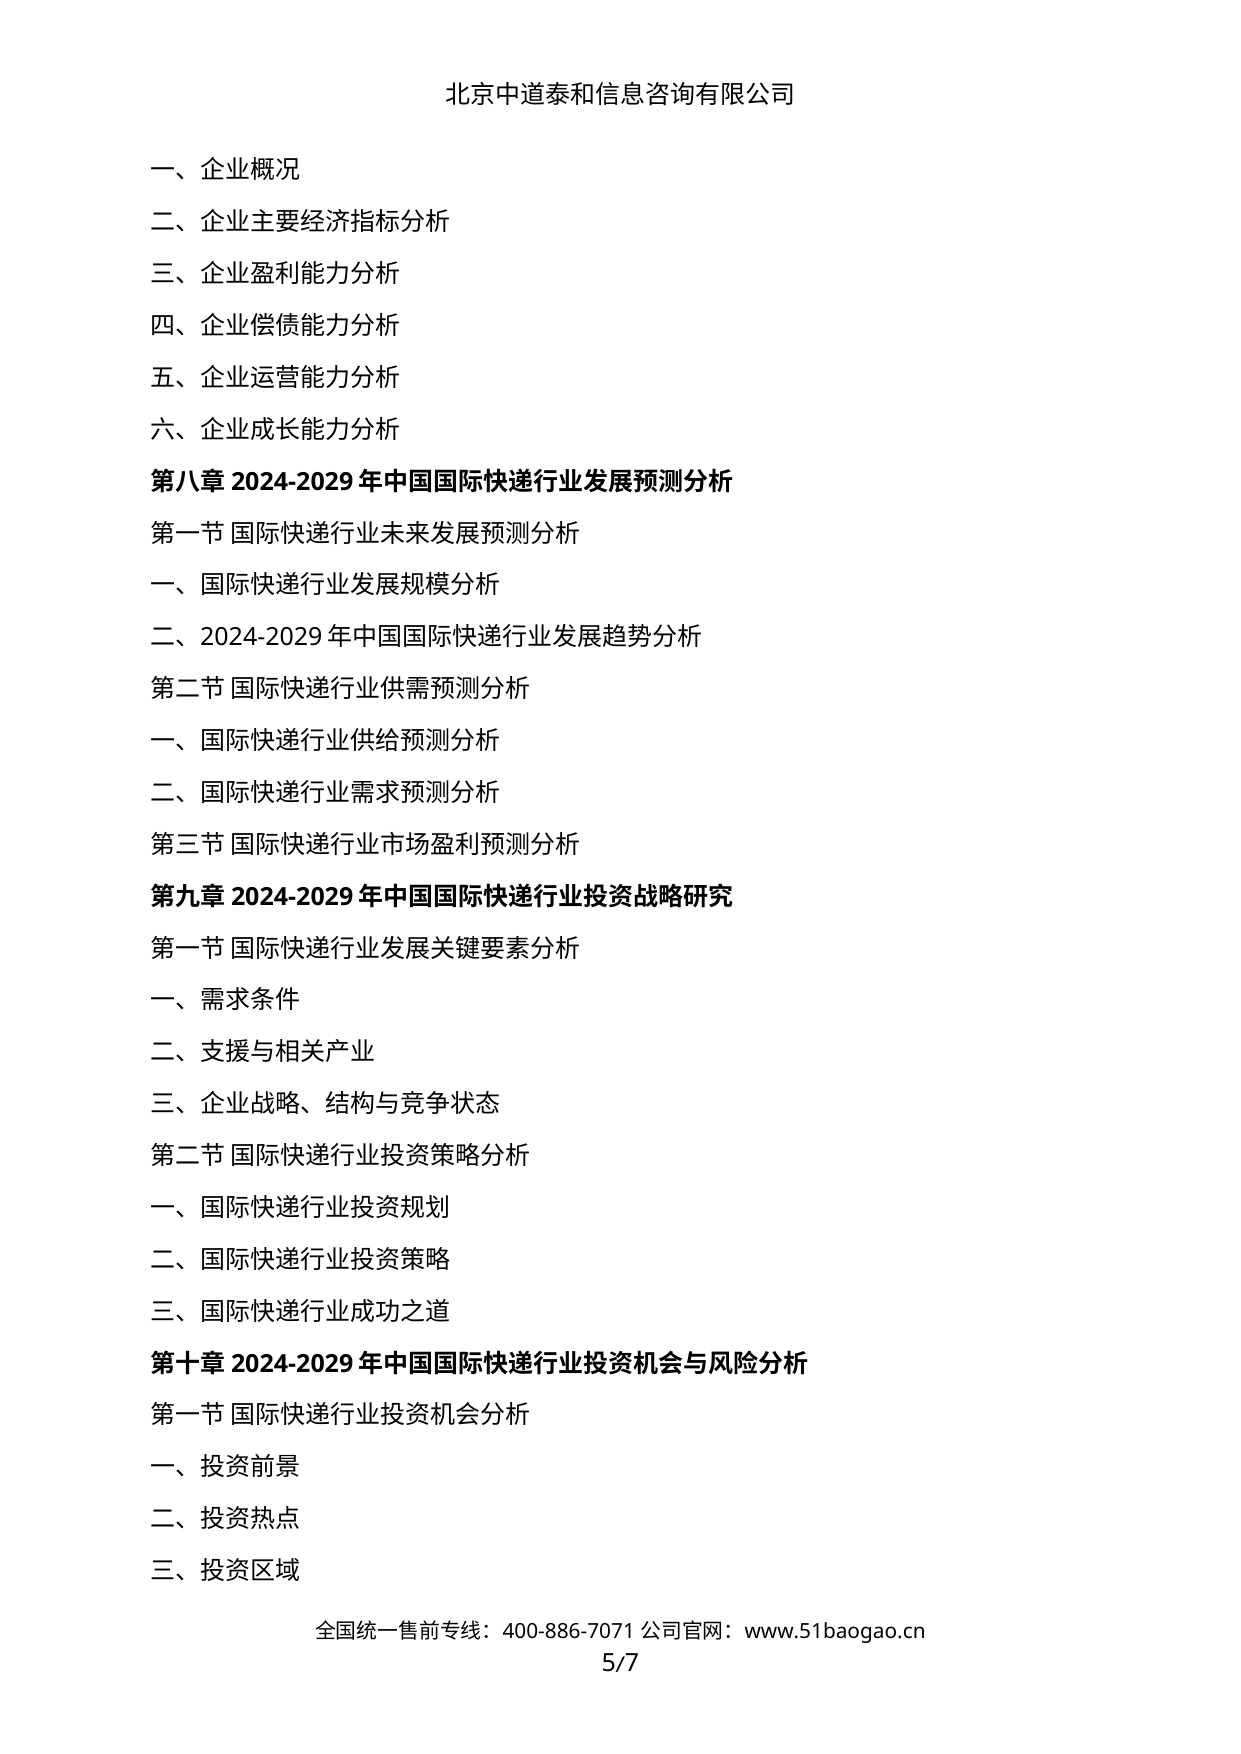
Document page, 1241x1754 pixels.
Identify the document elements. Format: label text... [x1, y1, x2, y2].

text 三、投资区域 [150, 1551, 1090, 1587]
text 第十章 2024-2029年中国国际快递行业投资机会与风险分析 [150, 1343, 1090, 1379]
text 第八章 2024-2029年中国国际快递行业发展预测分析 [150, 461, 1090, 497]
text 第一节 国际快递行业未来发展预测分析 [150, 513, 1090, 549]
text 三、企业战略、结构与竞争状态 [150, 1084, 1090, 1120]
text 第二节 国际快递行业供需预测分析 [150, 669, 1090, 705]
text 二、支援与相关产业 [150, 1032, 1090, 1068]
text 第一节 国际快递行业发展关键要素分析 [150, 928, 1090, 964]
text 第一节 国际快递行业投资机会分析 [150, 1395, 1090, 1431]
text 一、企业概况 [150, 150, 1090, 186]
text 四、企业偿债能力分析 [150, 306, 1090, 342]
text 一、国际快递行业投资规划 [150, 1187, 1090, 1224]
text 一、需求条件 [150, 980, 1090, 1016]
text 一、投资前景 [150, 1447, 1090, 1483]
text 一、国际快递行业发展规模分析 [150, 565, 1090, 601]
text 二、企业主要经济指标分析 [150, 202, 1090, 238]
text 三、企业盈利能力分析 [150, 254, 1090, 290]
text 五、企业运营能力分析 [150, 357, 1090, 394]
text 第二节 国际快递行业投资策略分析 [150, 1136, 1090, 1172]
text 二、2024-2029年中国国际快递行业发展趋势分析 [150, 617, 1090, 653]
text 第三节 国际快递行业市场盈利预测分析 [150, 824, 1090, 861]
text 二、投资热点 [150, 1499, 1090, 1535]
text 一、国际快递行业供给预测分析 [150, 721, 1090, 757]
text 三、国际快递行业成功之道 [150, 1291, 1090, 1327]
text 第九章 2024-2029年中国国际快递行业投资战略研究 [150, 876, 1090, 912]
text 六、企业成长能力分析 [150, 409, 1090, 446]
text 二、国际快递行业需求预测分析 [150, 772, 1090, 809]
text 二、国际快递行业投资策略 [150, 1239, 1090, 1276]
